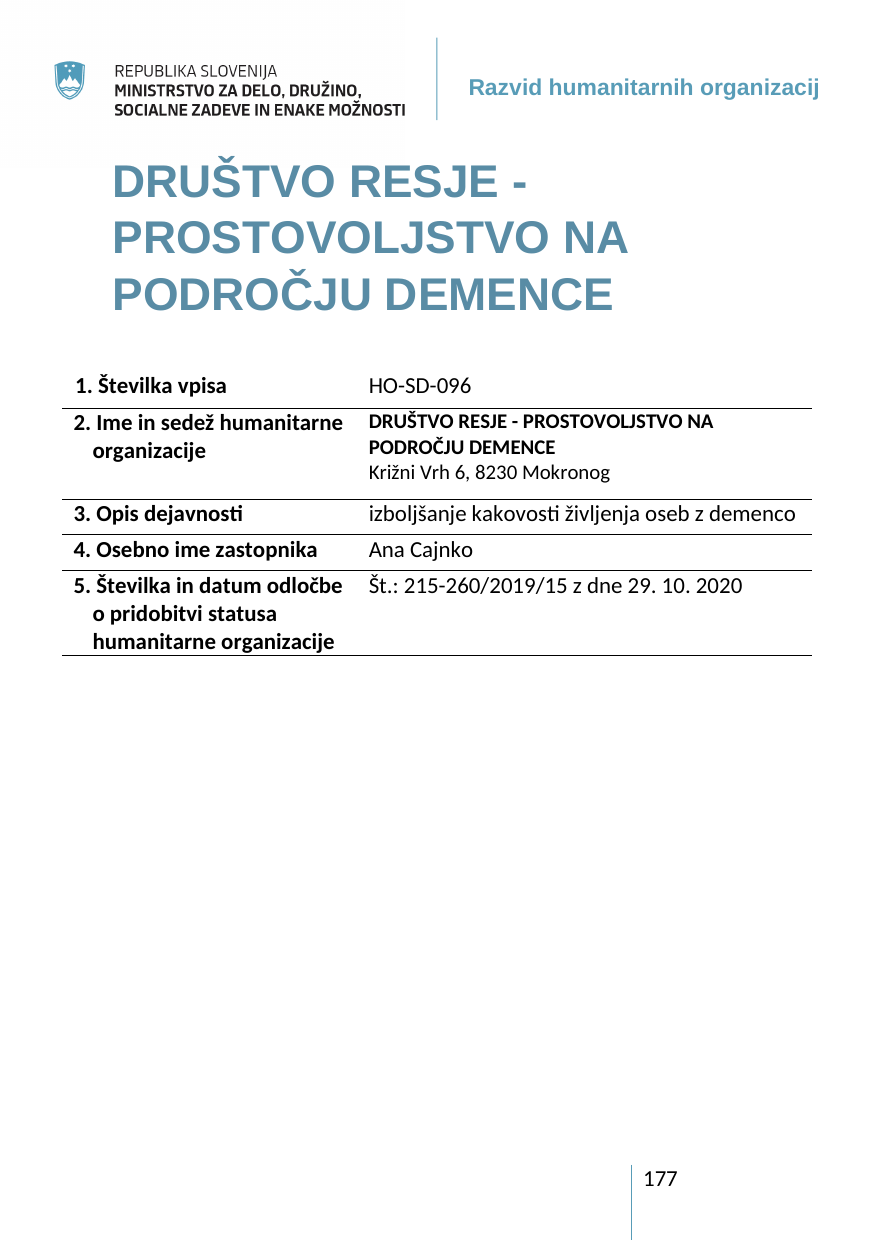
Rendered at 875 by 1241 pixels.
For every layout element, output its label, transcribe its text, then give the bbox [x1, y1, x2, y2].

subtitle DRUŠTVO RESJE - PROSTOVOLJSTVO NA PODROČJU DEMENCE [112, 154, 762, 321]
table_header HO-SD-096 [357, 372, 812, 407]
table_cell 4. Osebno ime zastopnika [62, 535, 357, 570]
table_cell 2. Ime in sedež humanitarne organizacije [62, 409, 357, 498]
table_cell DRUŠTVO RESJE - PROSTOVOLJSTVO NA PODROČJU DEMENCE Križni Vrh 6, 8230 Mokronog [357, 409, 812, 498]
picture [0, 0, 406, 168]
table_cell Št.: 215-260/2019/15 z dne 29. 10. 2020 [357, 571, 812, 655]
table_cell 5. Številka in datum odločbe o pridobitvi statusa humanitarne organizacije [62, 571, 357, 655]
table_cell 3. Opis dejavnosti [62, 500, 357, 534]
table_header 1. Številka vpisa [62, 372, 357, 407]
table_cell izboljšanje kakovosti življenja oseb z demenco [357, 500, 812, 534]
table_cell Ana Cajnko [357, 535, 812, 570]
